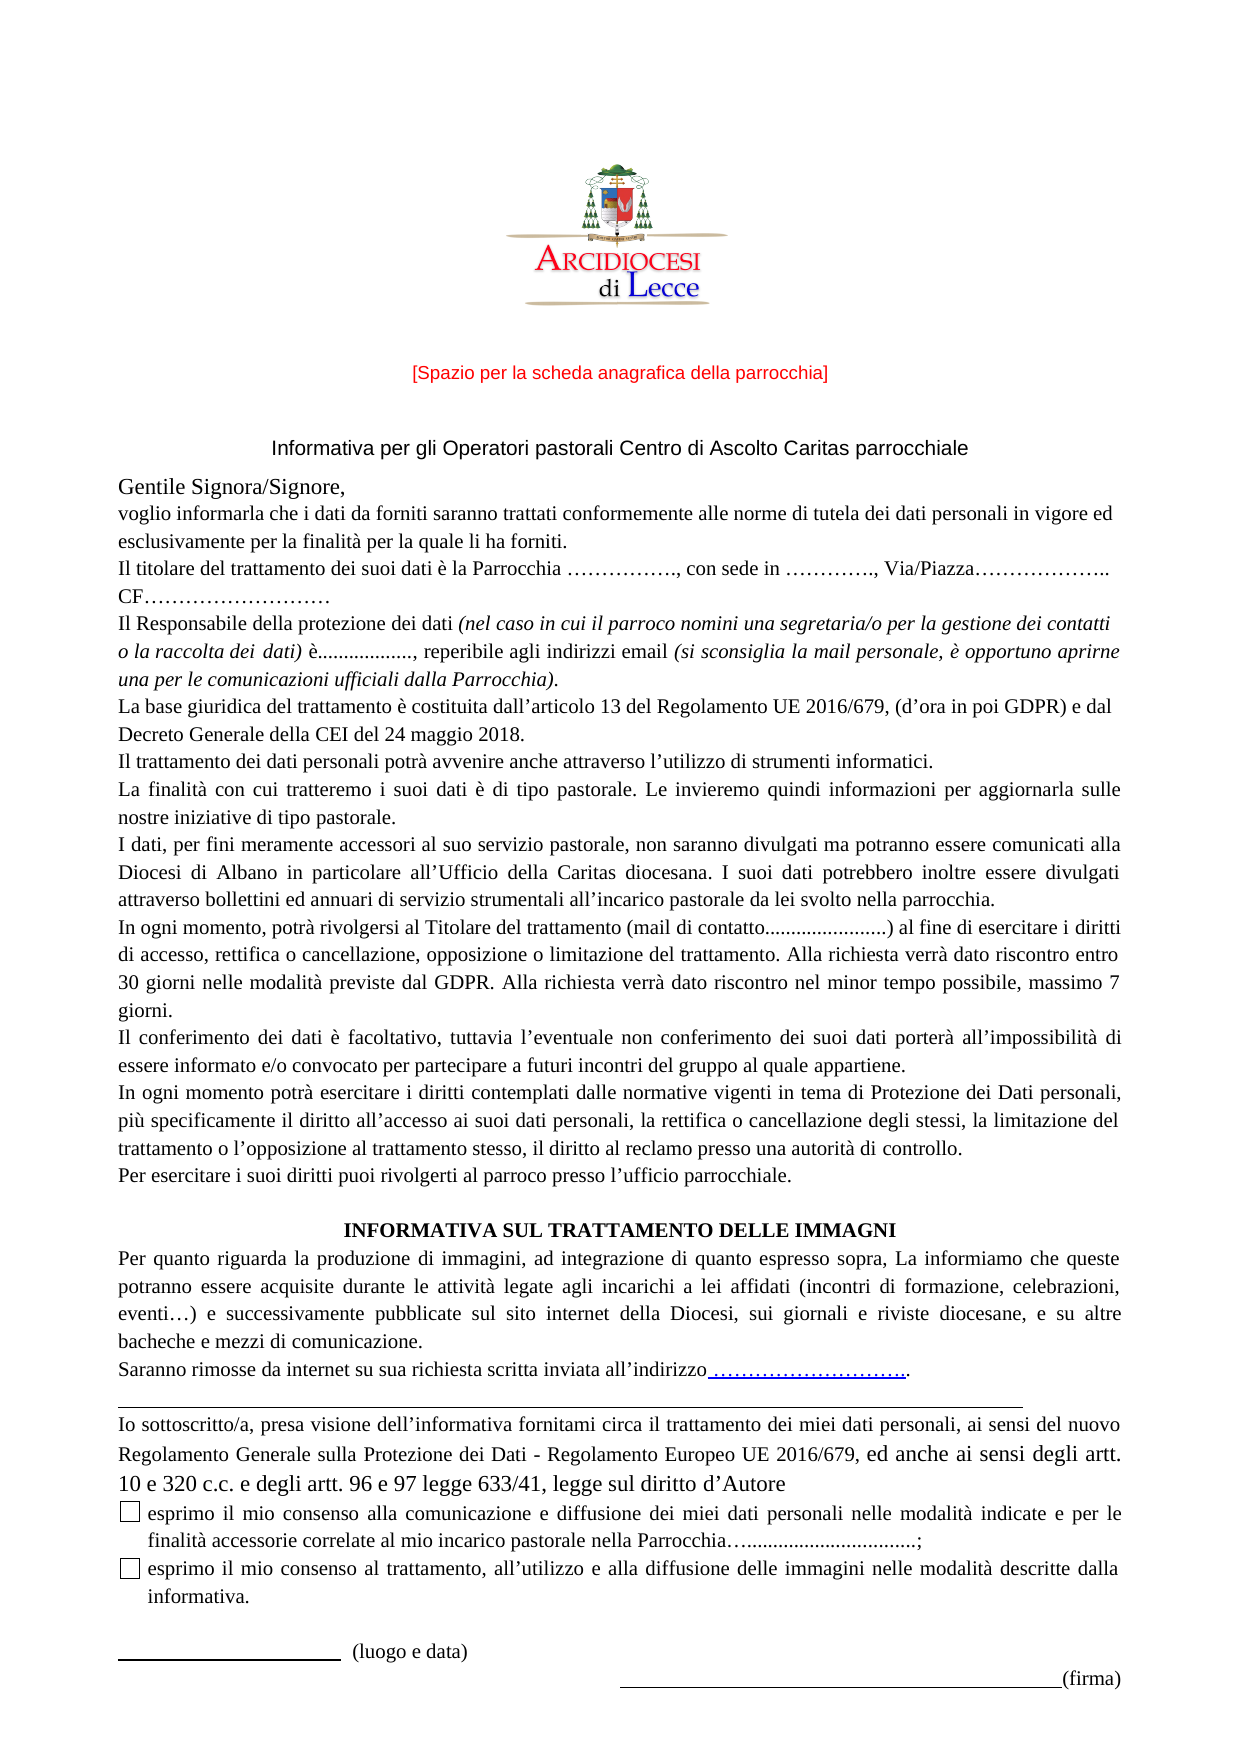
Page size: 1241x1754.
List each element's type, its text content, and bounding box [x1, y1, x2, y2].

text Il conferimento dei dati è facoltativo, tuttavia l’eventuale non conferimento dei suoi dati porterà all’impossibilità di essere informato e/o convocato per partecipare a futuri incontri del gruppo al quale appartiene. [118, 1025, 1122, 1077]
text Io sottoscritto/a, presa visione dell’informativa fornitami circa il trattamento dei miei dati personali, ai sensi del nuovo Regolamento Generale sulla Protezione dei Dati - Regolamento Europeo UE 2016/679, ed anche ai sensi degli artt. 10 e 320 c.c. e degli artt. 96 e 97 legge 633/41, legge sul diritto d’Autore [118, 1403, 1122, 1497]
text Per esercitare i suoi diritti puoi rivolgerti al parroco presso l’ufficio parrocchiale. [118, 1163, 1134, 1187]
text Informativa per gli Operatori pastorali Centro di Ascolto Caritas parrocchiale [269, 436, 971, 459]
text Il titolare del trattamento dei suoi dati è la Parrocchia ……………., con sede in …………., Via/Piazza……………….. [118, 557, 1134, 580]
text INFORMATIVA SUL TRATTAMENTO DELLE IMMAGNI [269, 1218, 971, 1242]
text (firma) [620, 1666, 1134, 1690]
text I dati, per fini meramente accessori al suo servizio pastorale, non saranno divulgati ma potranno essere comunicati alla Diocesi di Albano in particolare all’Ufficio della Caritas diocesana. I suoi dati potrebbero inoltre essere divulgati attraverso bollettini ed annuari di servizio strumentali all’incarico pastorale da lei svolto nella parrocchia. [118, 832, 1122, 911]
text di accesso, rettifica o cancellazione, opposizione o limitazione del trattamento. Alla richiesta verrà dato riscontro entro 30 giorni nelle modalità previste dal GDPR. Alla richiesta verrà dato riscontro nel minor tempo possibile, massimo 7 giorni. [118, 942, 1121, 1022]
text esprimo il mio consenso al trattamento, all’utilizzo e alla diffusione delle immagini nelle modalità descritte dalla informativa. [147, 1556, 1121, 1608]
text Gentile Signora/Signore, [118, 473, 1134, 499]
text In ogni momento potrà esercitare i diritti contemplati dalle normative vigenti in tema di Protezione dei Dati personali, più specificamente il diritto all’accesso ai suoi dati personali, la rettifica o cancellazione degli stessi, la limitazione del trattamento o l’opposizione al trattamento stesso, il diritto al reclamo presso una autorità di controllo. [118, 1080, 1121, 1159]
text Il Responsabile della protezione dei dati (nel caso in cui il parroco nomini una segretaria/o per la gestione dei contatti o la raccolta dei dati) è , reperibile agli indirizzi email (si sconsiglia la mail personale, è opportuno aprirne [118, 611, 1122, 663]
text una per le comunicazioni ufficiali dalla Parrocchia). [118, 667, 1134, 691]
text La finalità con cui tratteremo i suoi dati è di tipo pastorale. Le invieremo quindi informazioni per aggiornarla sulle nostre iniziative di tipo pastorale. [118, 777, 1122, 829]
text In ogni momento, potrà rivolgersi al Titolare del trattamento (mail di contatto ) al fine di esercitare i diritti [118, 915, 1134, 939]
text voglio informarla che i dati da forniti saranno trattati conformemente alle norme di tutela dei dati personali in vigore ed esclusivamente per la finalità per la quale li ha forniti. [118, 501, 1134, 553]
text Il trattamento dei dati personali potrà avvenire anche attraverso l’utilizzo di strumenti informatici. [118, 749, 1134, 773]
text CF……………………… [118, 584, 1134, 608]
text [Spazio per la scheda anagrafica della parrocchia] [269, 362, 971, 383]
picture [500, 145, 741, 332]
text (luogo e data) [118, 1639, 1134, 1663]
text Per quanto riguarda la produzione di immagini, ad integrazione di quanto espresso sopra, La informiamo che queste potranno essere acquisite durante le attività legate agli incarichi a lei affidati (incontri di formazione, celebrazioni, eventi…) e successivamente pubblicate sul sito internet della Diocesi, sui giornali e riviste diocesane, e su altre bacheche e mezzi di comunicazione. [118, 1246, 1122, 1353]
text La base giuridica del trattamento è costituita dall’articolo 13 del Regolamento UE 2016/679, (d’ora in poi GDPR) e dal Decreto Generale della CEI del 24 maggio 2018. [118, 694, 1134, 746]
text Saranno rimosse da internet su sua richiesta scritta inviata all’indirizzo ……………………….. [118, 1356, 1134, 1381]
text esprimo il mio consenso alla comunicazione e diffusione dei miei dati personali nelle modalità indicate e per le finalità accessorie correlate al mio incarico pastorale nella Parrocchia… ; [147, 1501, 1122, 1552]
